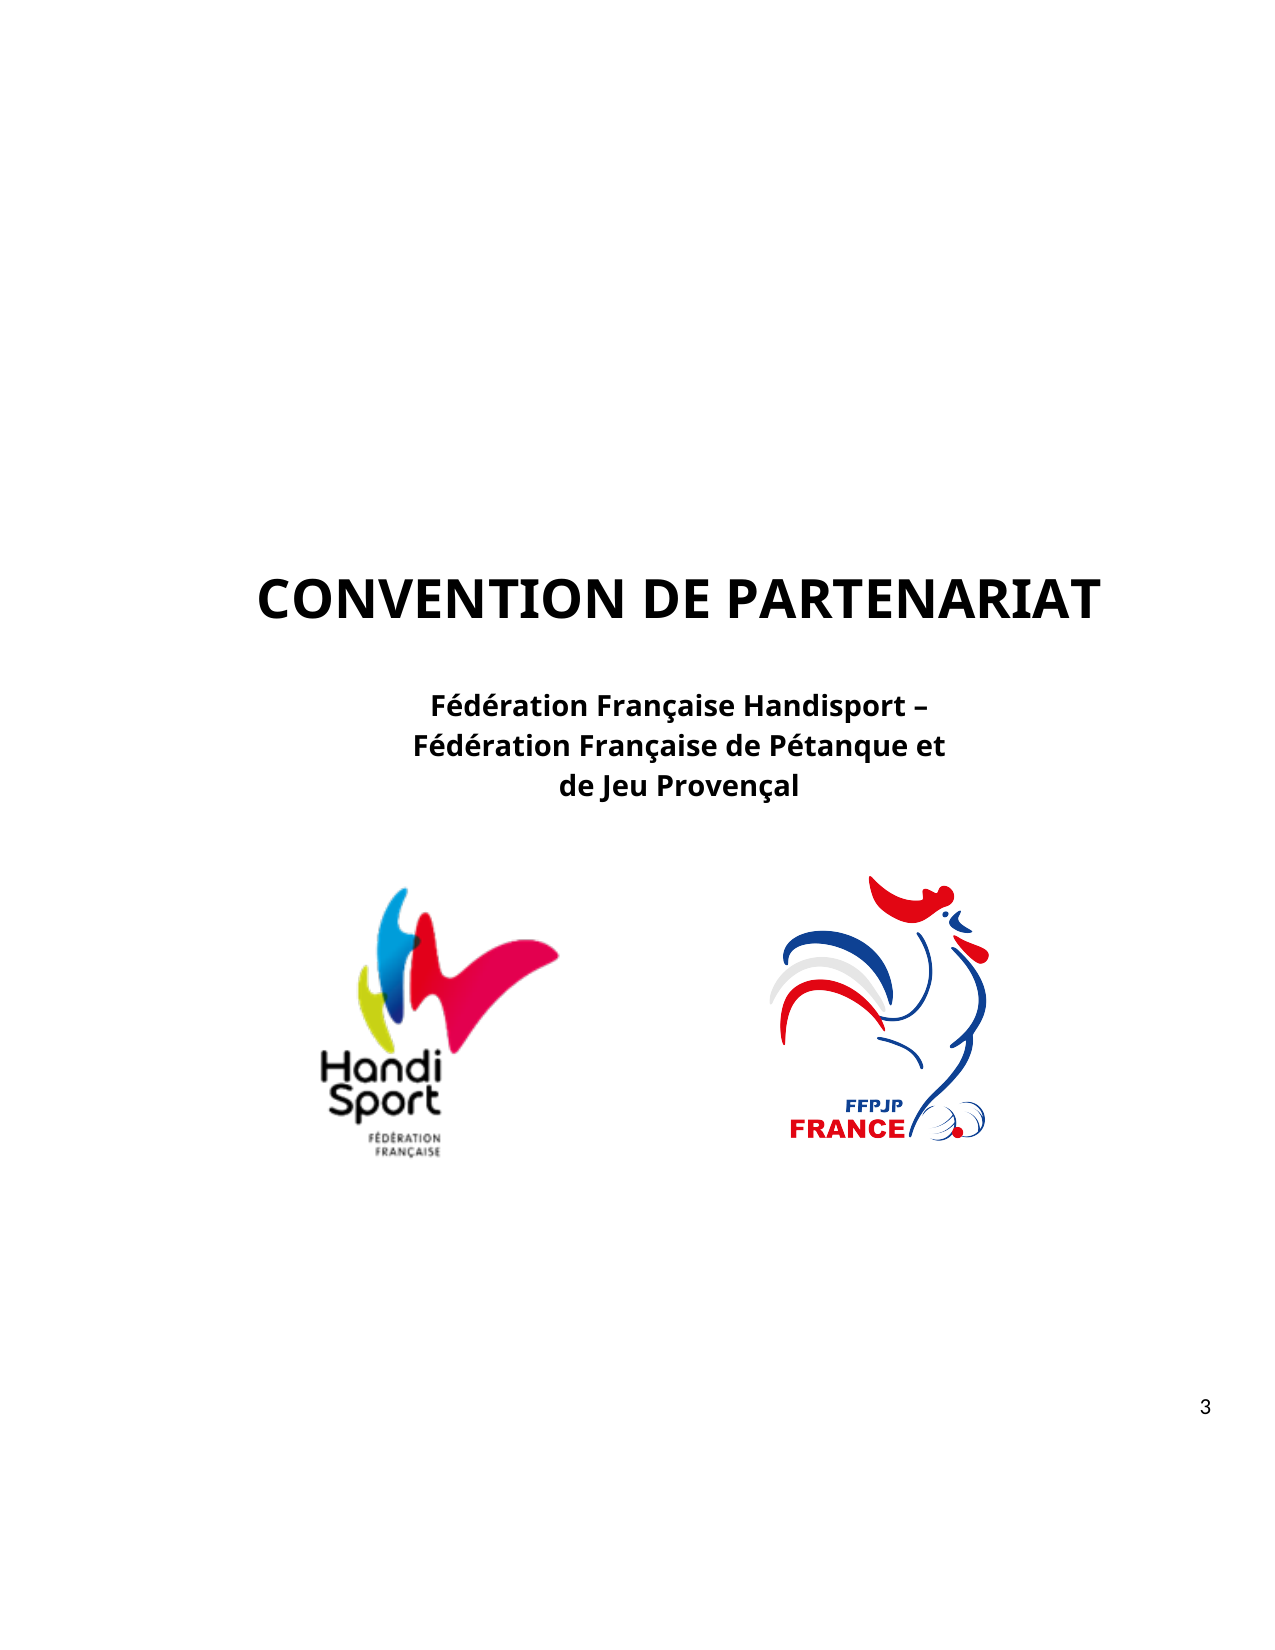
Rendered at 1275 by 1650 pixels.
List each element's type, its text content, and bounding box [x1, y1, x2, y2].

text Fédération Française Handisport – [148, 686, 1211, 725]
text Fédération Française de Pétanque et [148, 725, 1211, 765]
picture [289, 860, 580, 1180]
picture [764, 873, 994, 1145]
text de Jeu Provençal [148, 765, 1211, 804]
text CONVENTION DE PARTENARIAT [148, 561, 1211, 634]
